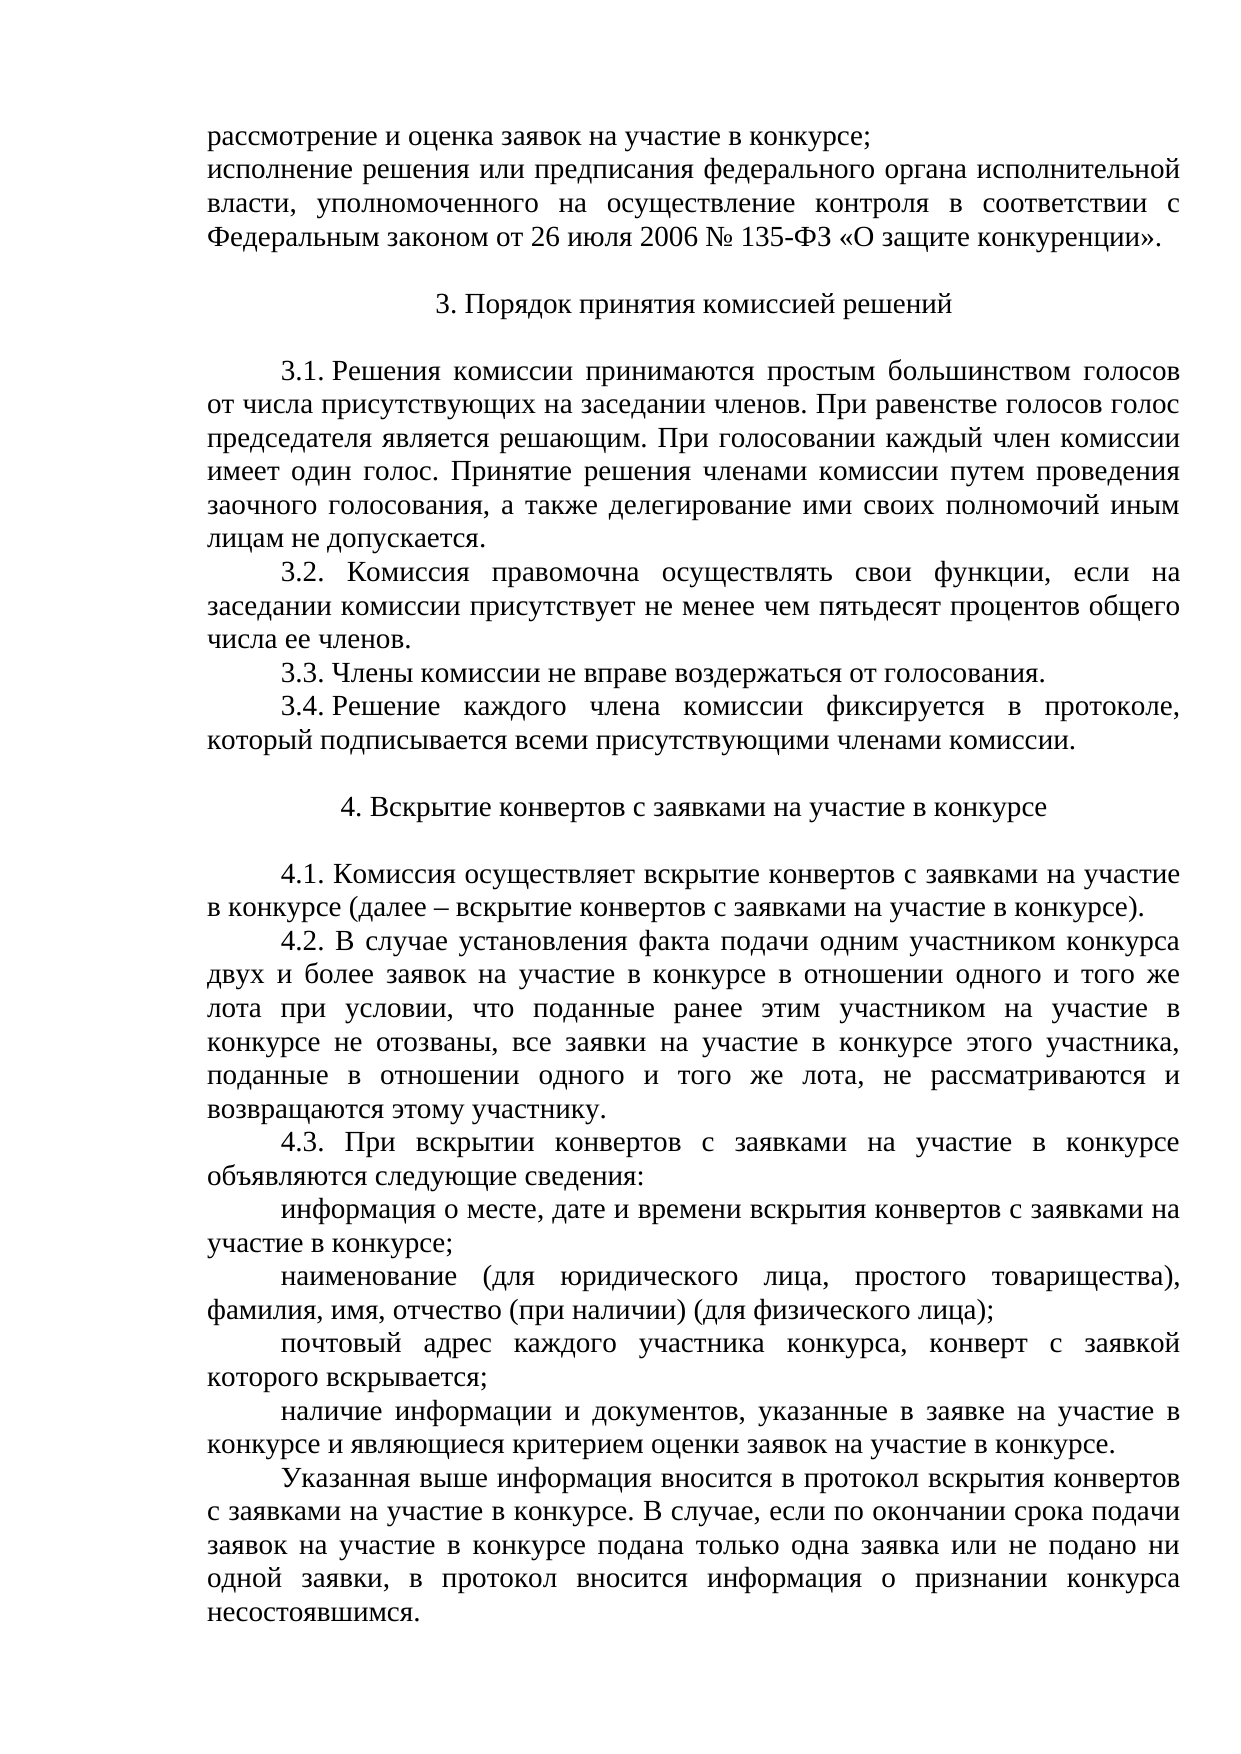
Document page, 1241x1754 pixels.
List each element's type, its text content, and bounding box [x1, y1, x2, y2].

text почтовый адрес каждого участника конкурса, конверт с заявкой которого вскрывается; [207, 1326, 1181, 1393]
text 4.2. В случае установления факта подачи одним участником конкурса двух и более заявок на участие в конкурсе в отношении одного и того же лота при условии, что поданные ранее этим участником на участие в конкурсе не отозваны, все заявки на участие в конкурсе этого участника, поданные в отношении одного и того же лота, не рассматриваются и возвращаются этому участнику. [207, 923, 1181, 1124]
text 4. Вскрытие конвертов с заявками на участие в конкурсе [207, 789, 1181, 822]
text информация о месте, дате и времени вскрытия конвертов с заявками на участие в конкурсе; [207, 1191, 1181, 1258]
text 3.2. Комиссия правомочна осуществлять свои функции, если на заседании комиссии присутствует не менее чем пятьдесят процентов общего числа ее членов. [207, 554, 1181, 655]
text 3.4. Решение каждого члена комиссии фиксируется в протоколе, который подписывается всеми присутствующими членами комиссии. [207, 688, 1181, 755]
text Указанная выше информация вносится в протокол вскрытия конвертов с заявками на участие в конкурсе. В случае, если по окончании срока подачи заявок на участие в конкурсе подана только одна заявка или не подано ни одной заявки, в протокол вносится информация о признании конкурса несостоявшимся. [207, 1460, 1181, 1627]
text наименование (для юридического лица, простого товарищества), фамилия, имя, отчество (при наличии) (для физического лица); [207, 1258, 1181, 1326]
text наличие информации и документов, указанные в заявке на участие в конкурсе и являющиеся критерием оценки заявок на участие в конкурсе. [207, 1393, 1181, 1460]
text 3.3. Члены комиссии не вправе воздержаться от голосования. [207, 655, 1181, 688]
text исполнение решения или предписания федерального органа исполнительной власти, уполномоченного на осуществление контроля в соответствии с Федеральным законом от 26 июля 2006 № 135-ФЗ «О защите конкуренции». [207, 152, 1181, 252]
text 3. Порядок принятия комиссией решений [207, 286, 1181, 319]
text 4.3. При вскрытии конвертов с заявками на участие в конкурсе объявляются следующие сведения: [207, 1124, 1181, 1191]
text рассмотрение и оценка заявок на участие в конкурсе; [207, 118, 1181, 152]
text 3.1. Решения комиссии принимаются простым большинством голосов от числа присутствующих на заседании членов. При равенстве голосов голос председателя является решающим. При голосовании каждый член комиссии имеет один голос. Принятие решения членами комиссии путем проведения заочного голосования, а также делегирование ими своих полномочий иным лицам не допускается. [207, 353, 1181, 554]
text 4.1. Комиссия осуществляет вскрытие конвертов с заявками на участие в конкурсе (далее – вскрытие конвертов с заявками на участие в конкурсе). [207, 856, 1181, 923]
